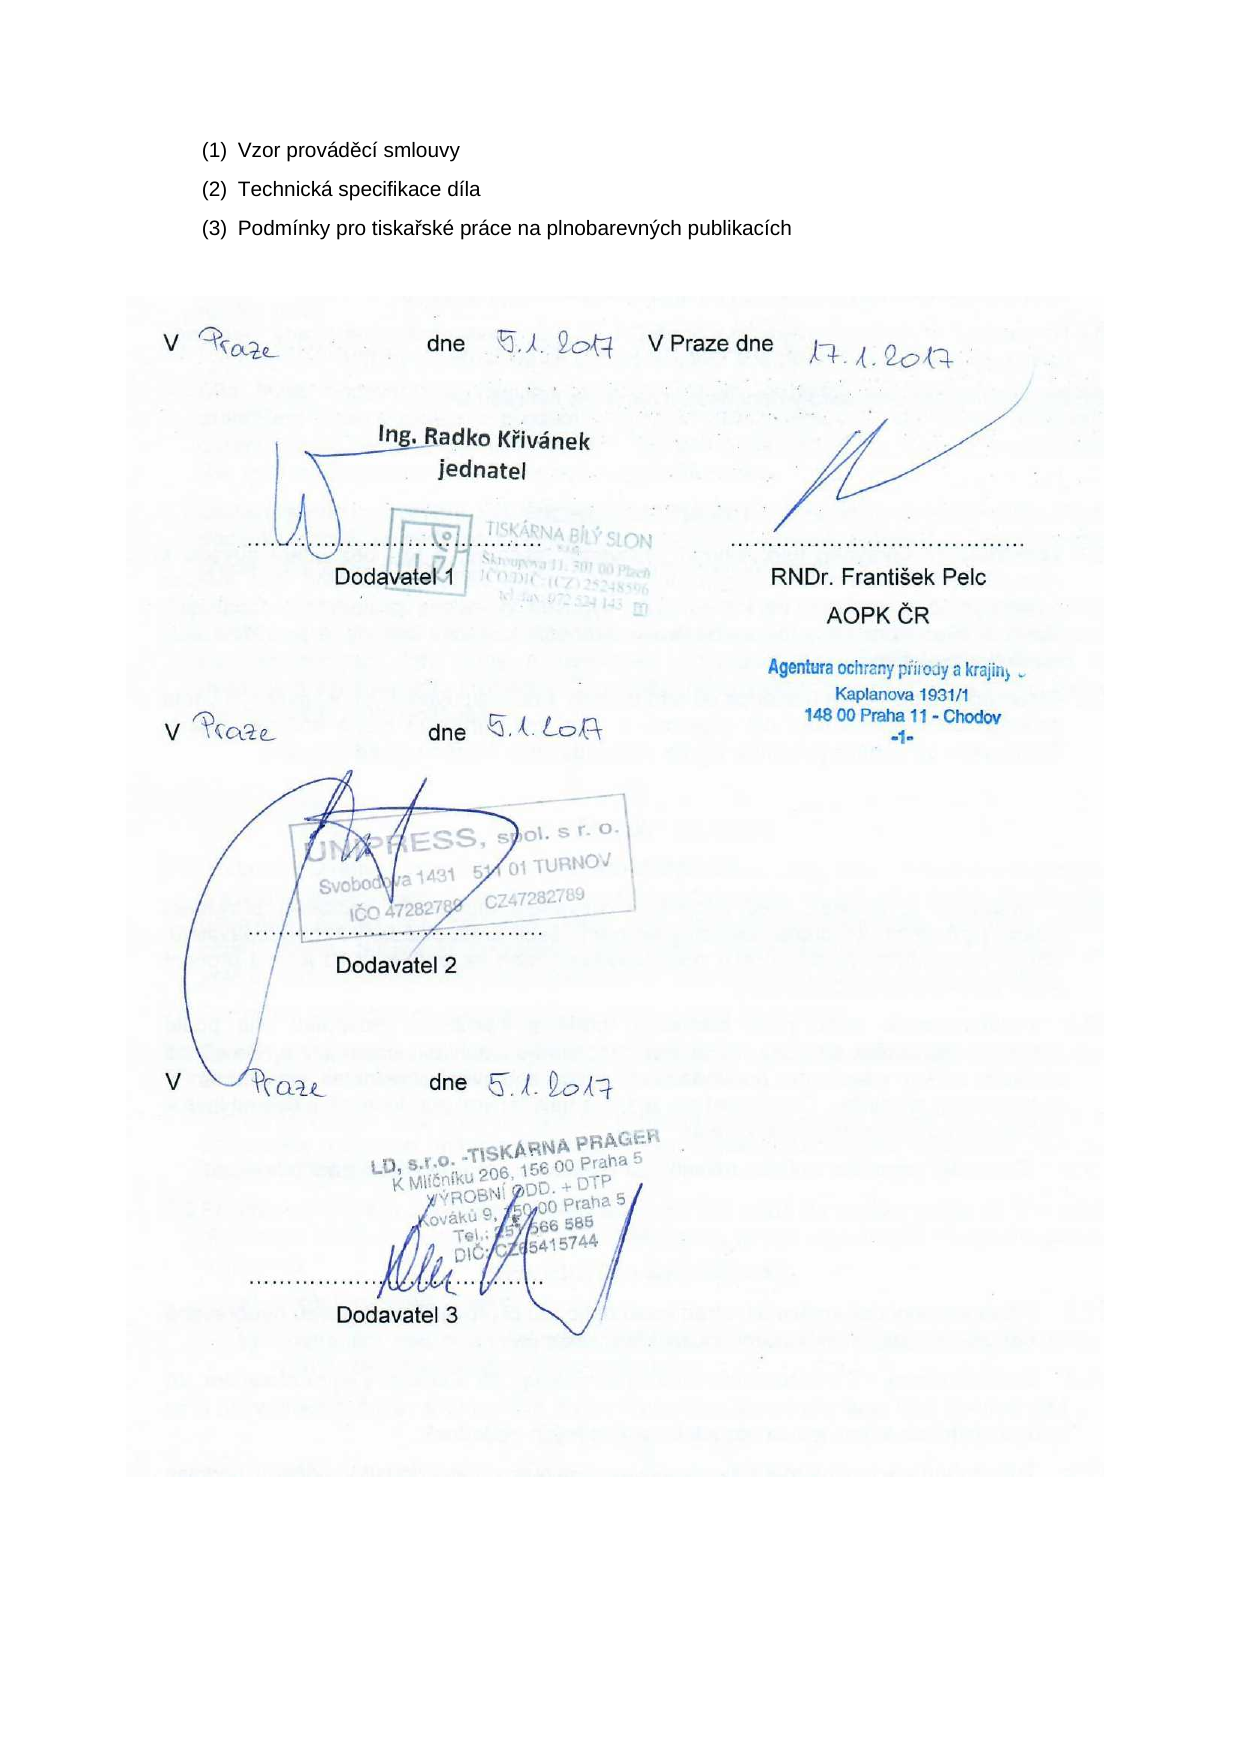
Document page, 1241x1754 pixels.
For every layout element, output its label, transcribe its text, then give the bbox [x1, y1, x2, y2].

list Technická specifikace díla [202, 165, 1103, 204]
list Podmínky pro tiskařské práce na plnobarevných publikacích [202, 204, 1103, 243]
list Vzor prováděcí smlouvy [202, 126, 1103, 165]
picture [126, 296, 1104, 1477]
